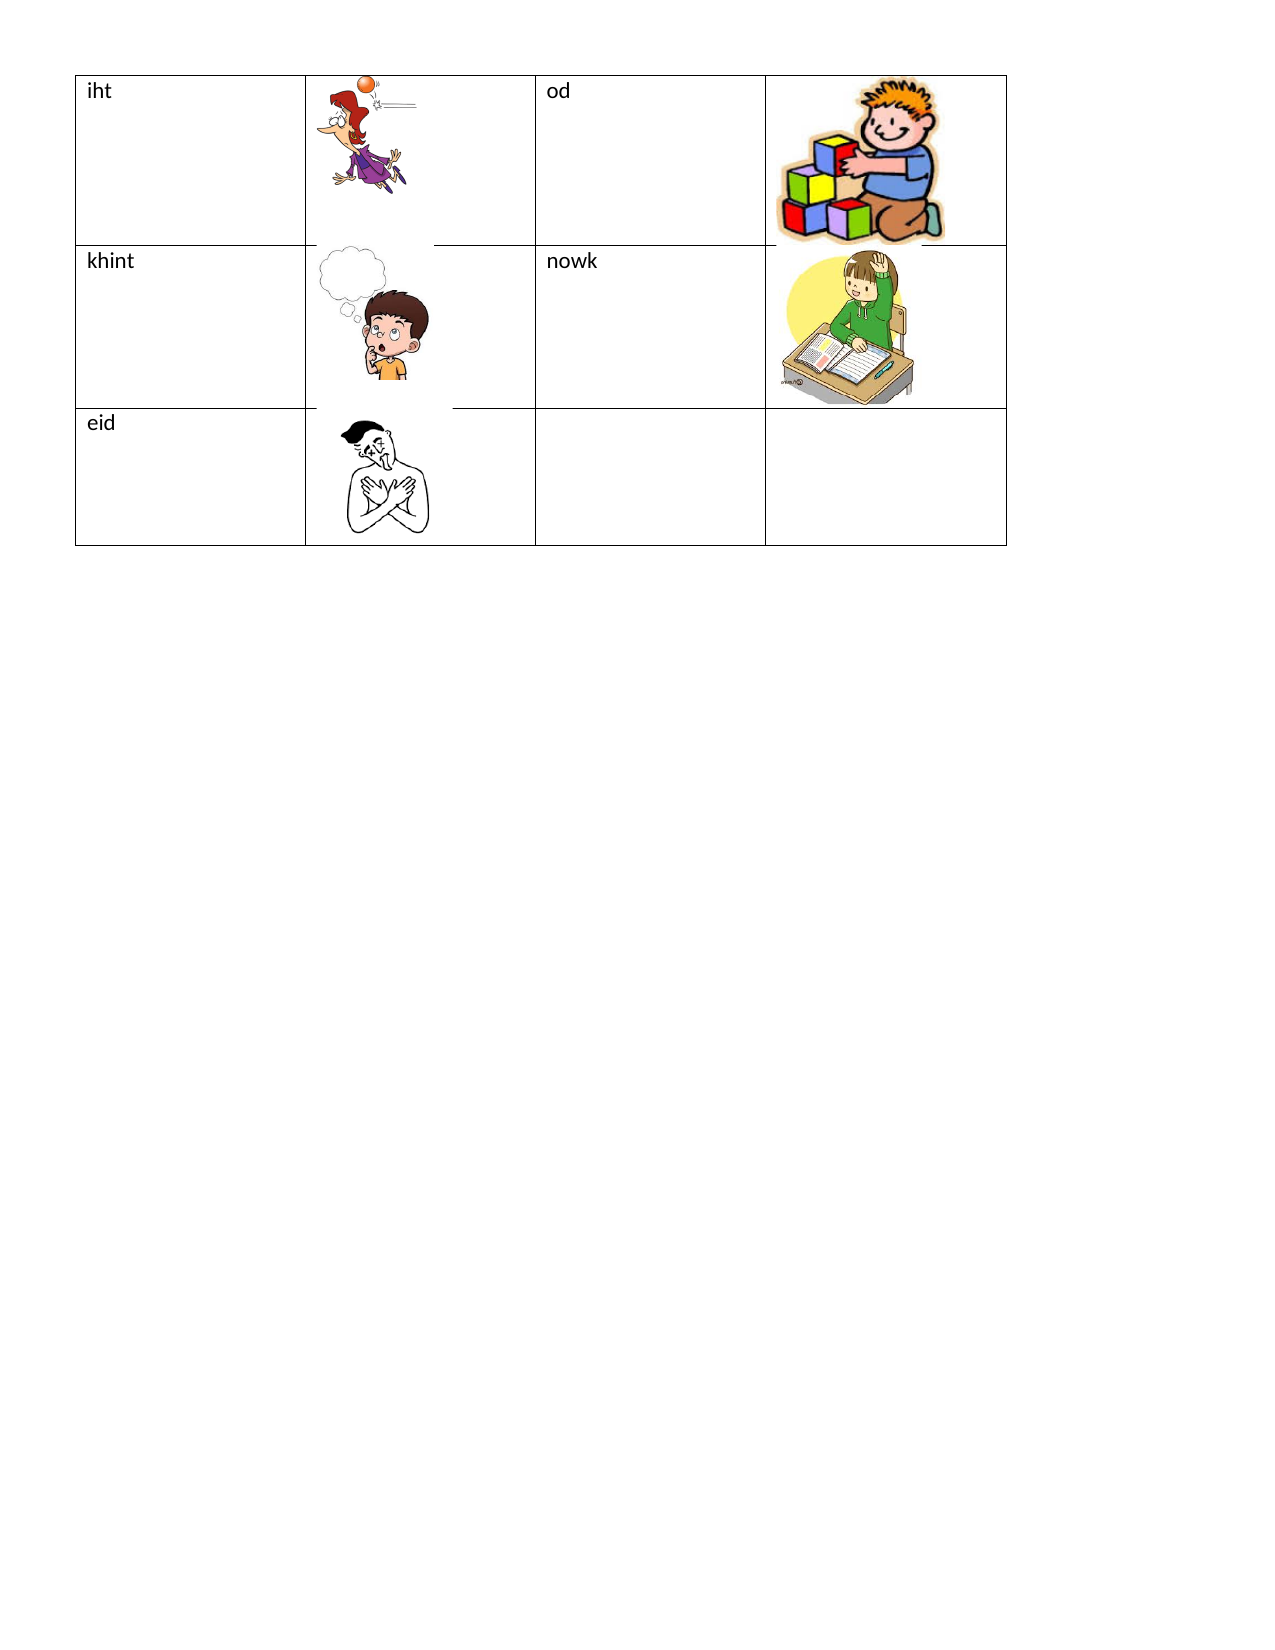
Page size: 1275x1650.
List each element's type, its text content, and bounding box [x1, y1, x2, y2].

table_cell [306, 246, 535, 407]
picture [316, 245, 434, 380]
table_cell [766, 246, 776, 407]
table_cell eid [76, 409, 305, 544]
table_cell [306, 76, 535, 245]
picture [776, 76, 946, 408]
table_cell [922, 246, 1006, 407]
table_cell od [536, 76, 765, 245]
table_cell nowk [536, 246, 765, 407]
table_cell iht [76, 76, 305, 245]
table_cell [453, 409, 535, 544]
table_cell [536, 409, 765, 544]
table_cell [766, 76, 776, 245]
table_cell khint [76, 246, 305, 407]
table_cell [946, 76, 1006, 245]
picture [316, 76, 417, 194]
picture [316, 408, 453, 545]
table_cell [766, 409, 1006, 544]
table_cell [306, 409, 316, 544]
